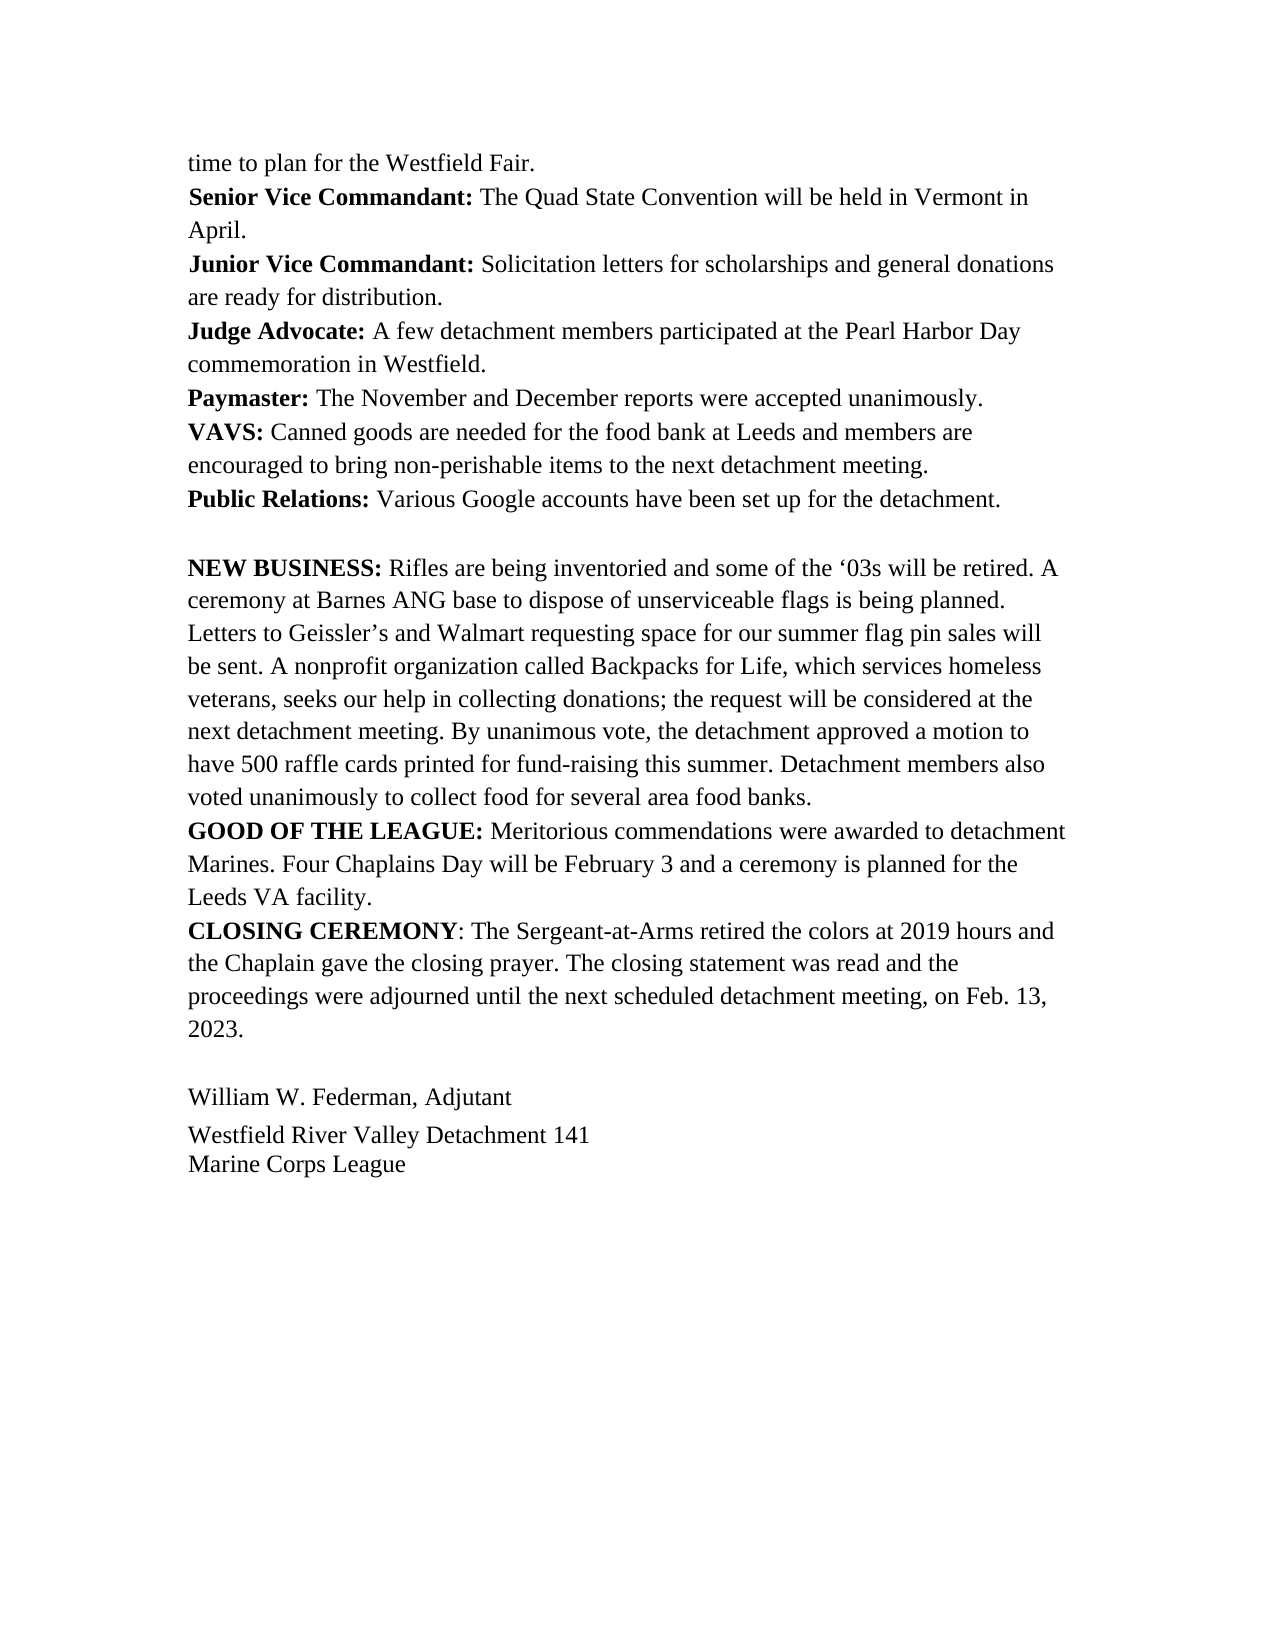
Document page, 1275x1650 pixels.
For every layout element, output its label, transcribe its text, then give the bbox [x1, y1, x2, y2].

text Senior Vice Commandant: The Quad State Convention will be held in Vermont in April. [188, 182, 1089, 244]
text Westfield River Valley Detachment 141 [188, 1120, 1173, 1149]
text Junior Vice Commandant: Solicitation letters for scholarships and general donations are ready for distribution. [188, 249, 1089, 311]
text Public Relations: Various Google accounts have been set up for the detachment. [187, 484, 1069, 513]
text GOOD OF THE LEAGUE: Meritorious commendations were awarded to detachment Marines. Four Chaplains Day will be February 3 and a ceremony is planned for the Leeds VA facility. [187, 816, 1069, 910]
text Judge Advocate: A few detachment members participated at the Pearl Harbor Day commemoration in Westfield. [187, 316, 1059, 378]
text VAVS: Canned goods are needed for the food bank at Leeds and members are encouraged to bring non-perishable items to the next detachment meeting. [188, 417, 1069, 479]
text NEW BUSINESS: Rifles are being inventoried and some of the ‘03s will be retired. A ceremony at Barnes ANG base to dispose of unserviceable flags is being planned. Letters to Geissler’s and Walmart requesting space for our summer flag pin sales will be sent. A nonprofit organization called Backpacks for Life, which services homeless veterans, seeks our help in collecting donations; the request will be considered at the next detachment meeting. By unanimous vote, the detachment approved a motion to have 500 raffle cards printed for fund-raising this summer. Detachment members also voted unanimously to collect food for several area food banks. [187, 553, 1069, 811]
text CLOSING CEREMONY: The Sergeant-at-Arms retired the colors at 2019 hours and the Chaplain gave the closing prayer. The closing statement was read and the proceedings were adjourned until the next scheduled detachment meeting, on Feb. 13, 2023. [188, 916, 1069, 1043]
text Marine Corps League [188, 1149, 1173, 1178]
text William W. Federman, Adjutant [188, 1082, 1069, 1111]
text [188, 148, 1089, 177]
text Paymaster: The November and December reports were accepted unanimously. [187, 383, 1059, 412]
